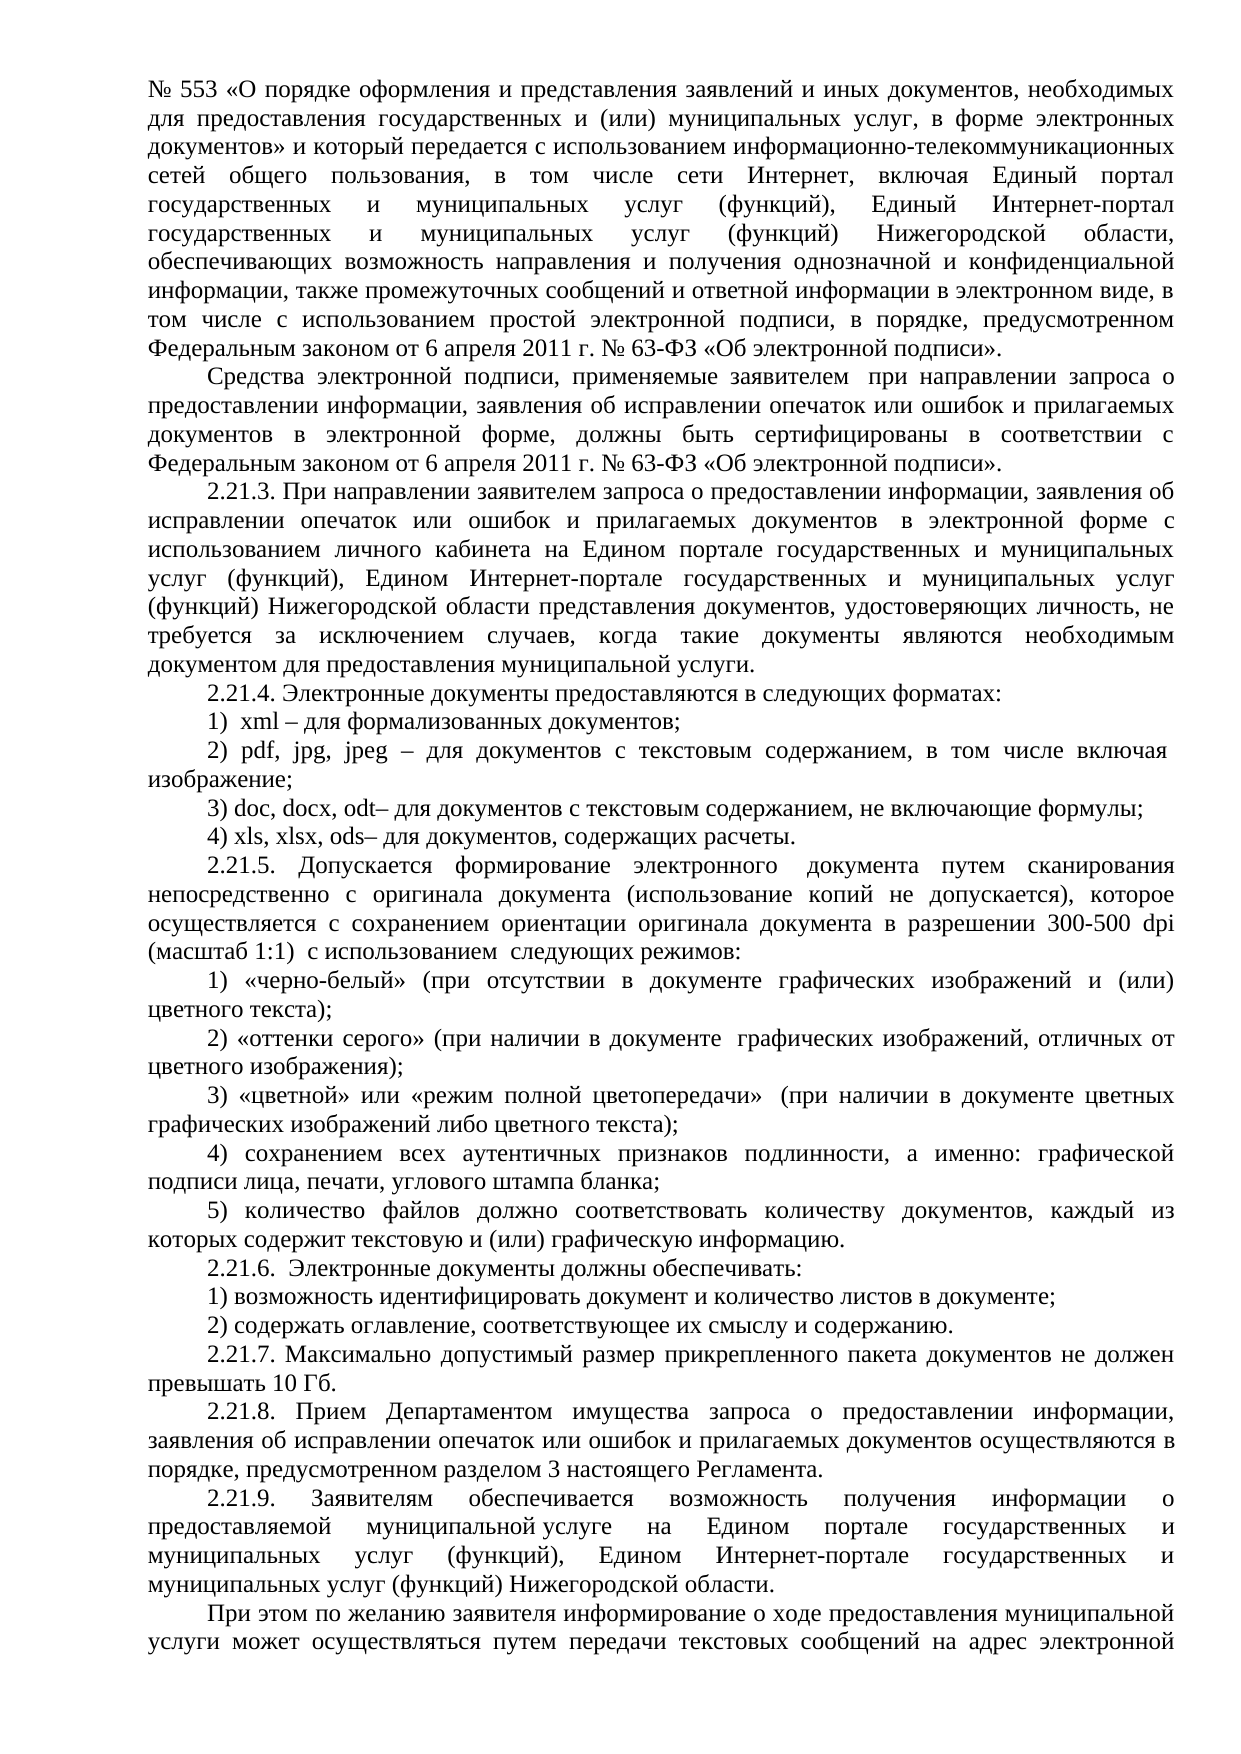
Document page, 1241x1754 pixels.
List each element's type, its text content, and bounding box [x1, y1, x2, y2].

text 2.21.6. Электронные документы должны обеспечивать: [148, 1253, 1175, 1281]
text 2) содержать оглавление, соответствующее их смыслу и содержанию. [148, 1310, 1175, 1339]
text 4) сохранением всех аутентичных признаков подлинности, а именно: графической подписи лица, печати, углового штампа бланка; [148, 1138, 1175, 1195]
text 2.21.5. Допускается формирование электронного документа путем сканирования непосредственно с оригинала документа (использование копий не допускается), которое осуществляется с сохранением ориентации оригинала документа в разрешении 300-500 dpi (масштаб 1:1) с использованием следующих режимов: [148, 850, 1175, 965]
text 2.21.8. Прием Департаментом имущества запроса о предоставлении информации, заявления об исправлении опечаток или ошибок и прилагаемых документов осуществляются в порядке, предусмотренном разделом 3 настоящего Регламента. [148, 1396, 1175, 1483]
text 3) «цветной» или «режим полной цветопередачи» (при наличии в документе цветных графических изображений либо цветного текста); [148, 1080, 1175, 1138]
text 2.21.9. Заявителям обеспечивается возможность получения информации о предоставляемой муниципальной услуге на Едином портале государственных и муниципальных услуг (функций), Едином Интернет-портале государственных и муниципальных услуг (функций) Нижегородской области. [148, 1483, 1175, 1598]
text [148, 74, 1175, 361]
text 2.21.4. Электронные документы предоставляются в следующих форматах: [148, 678, 1175, 706]
text 2.21.3. При направлении заявителем запроса о предоставлении информации, заявления об исправлении опечаток или ошибок и прилагаемых документов в электронной форме с использованием личного кабинета на Едином портале государственных и муниципальных услуг (функций), Едином Интернет-портале государственных и муниципальных услуг (функций) Нижегородской области представления документов, удостоверяющих личность, не требуется за исключением случаев, когда такие документы являются необходимым документом для предоставления муниципальной услуги. [148, 476, 1175, 678]
text 2) «оттенки серого» (при наличии в документе графических изображений, отличных от цветного изображения); [148, 1023, 1175, 1080]
text 2) pdf, jpg, jpeg – для документов с текстовым содержанием, в том числе включая изображение; [148, 735, 1175, 793]
text 4) xls, xlsx, ods– для документов, содержащих расчеты. [148, 821, 1175, 850]
text Средства электронной подписи, применяемые заявителем при направлении запроса о предоставлении информации, заявления об исправлении опечаток или ошибок и прилагаемых документов в электронной форме, должны быть сертифицированы в соответствии с Федеральным законом от 6 апреля 2011 г. № 63-ФЗ «Об электронной подписи». [148, 361, 1175, 476]
text 1) xml – для формализованных документов; [148, 706, 1175, 735]
text 3) doc, docx, odt– для документов с текстовым содержанием, не включающие формулы; [148, 793, 1175, 821]
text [148, 1598, 1175, 1655]
text 5) количество файлов должно соответствовать количеству документов, каждый из которых содержит текстовую и (или) графическую информацию. [148, 1195, 1175, 1253]
text 2.21.7. Максимально допустимый размер прикрепленного пакета документов не должен превышать 10 Гб. [148, 1339, 1175, 1396]
text 1) возможность идентифицировать документ и количество листов в документе; [148, 1281, 1175, 1310]
text 1) «черно-белый» (при отсутствии в документе графических изображений и (или) цветного текста); [148, 965, 1175, 1023]
